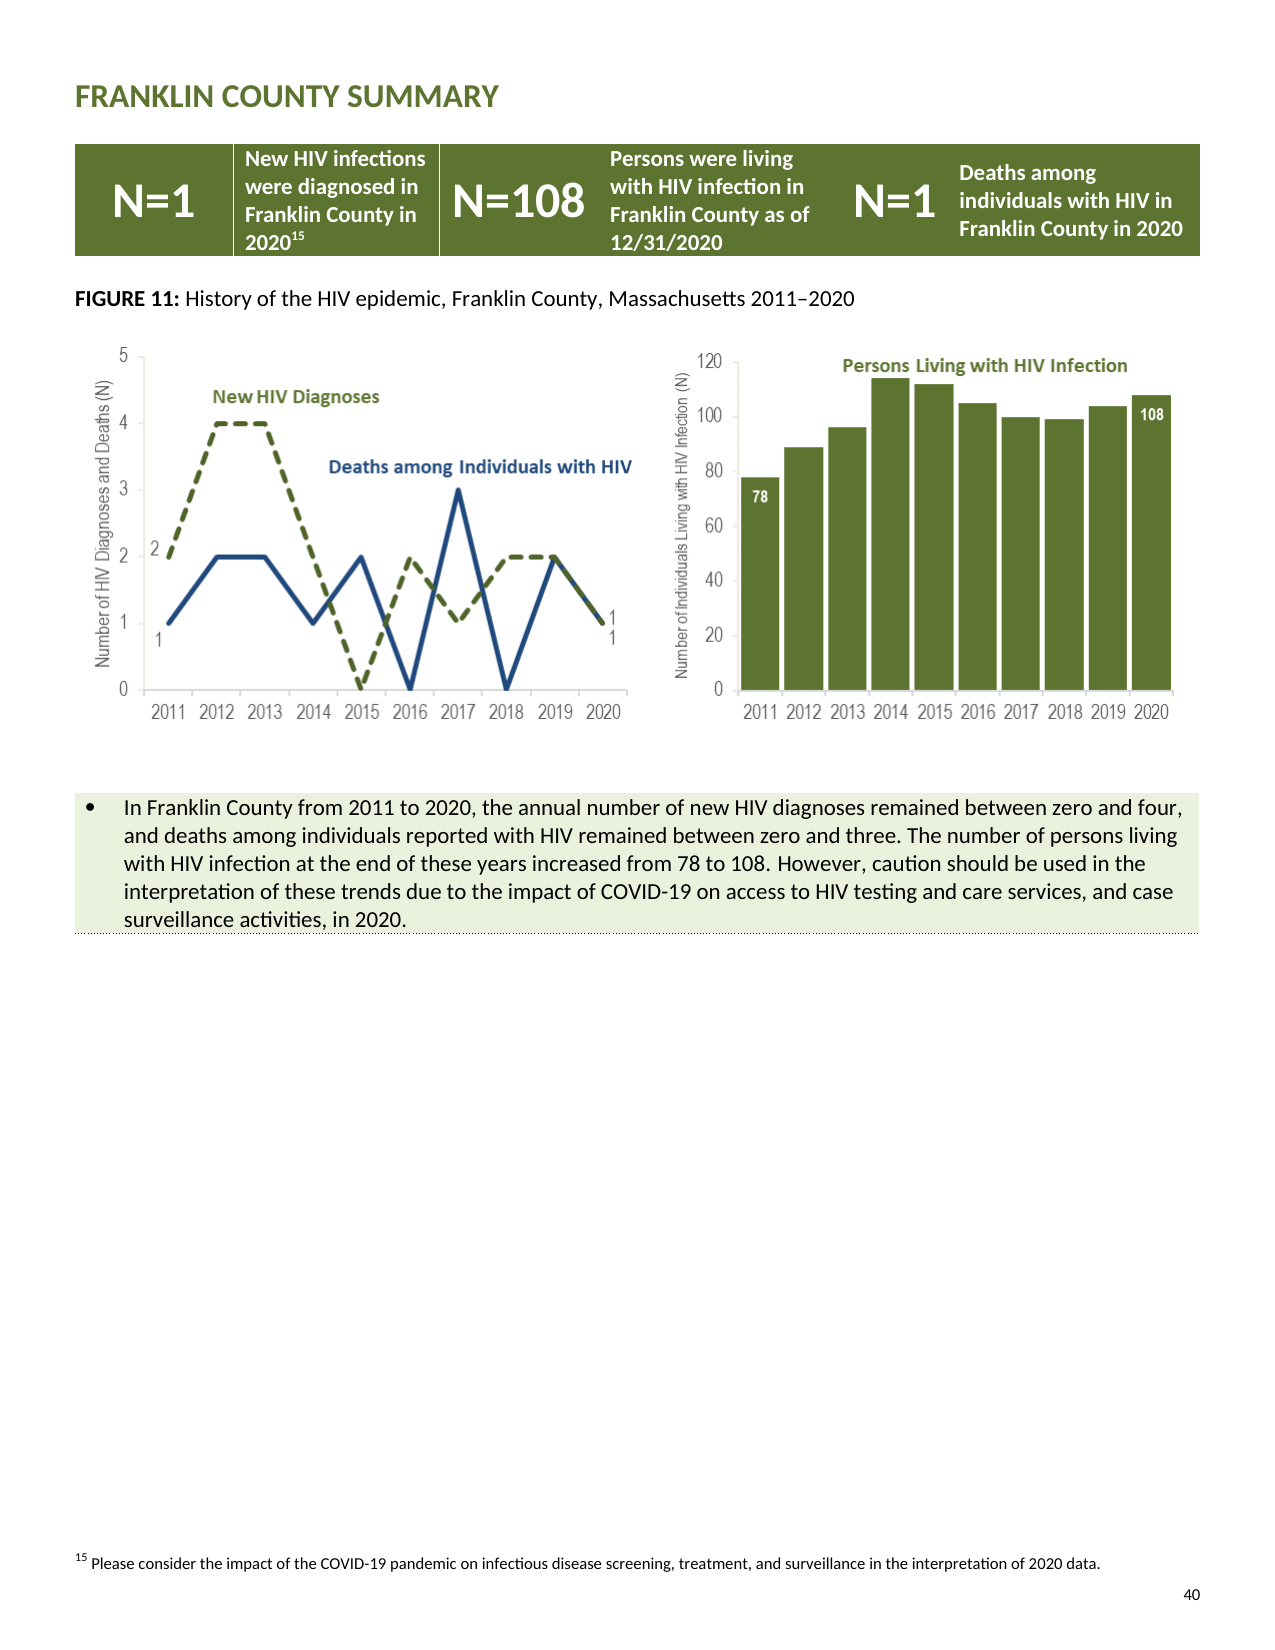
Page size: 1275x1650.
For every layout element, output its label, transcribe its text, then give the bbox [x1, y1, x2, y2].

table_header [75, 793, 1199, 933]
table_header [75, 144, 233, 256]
text FIGURE 11: History of the HIV epidemic, Franklin County, Massachusetts 2011–2020 [75, 284, 1200, 312]
text FRANKLIN COUNTY SUMMARY [75, 75, 1200, 116]
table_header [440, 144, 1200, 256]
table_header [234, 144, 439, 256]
picture [75, 340, 1196, 737]
